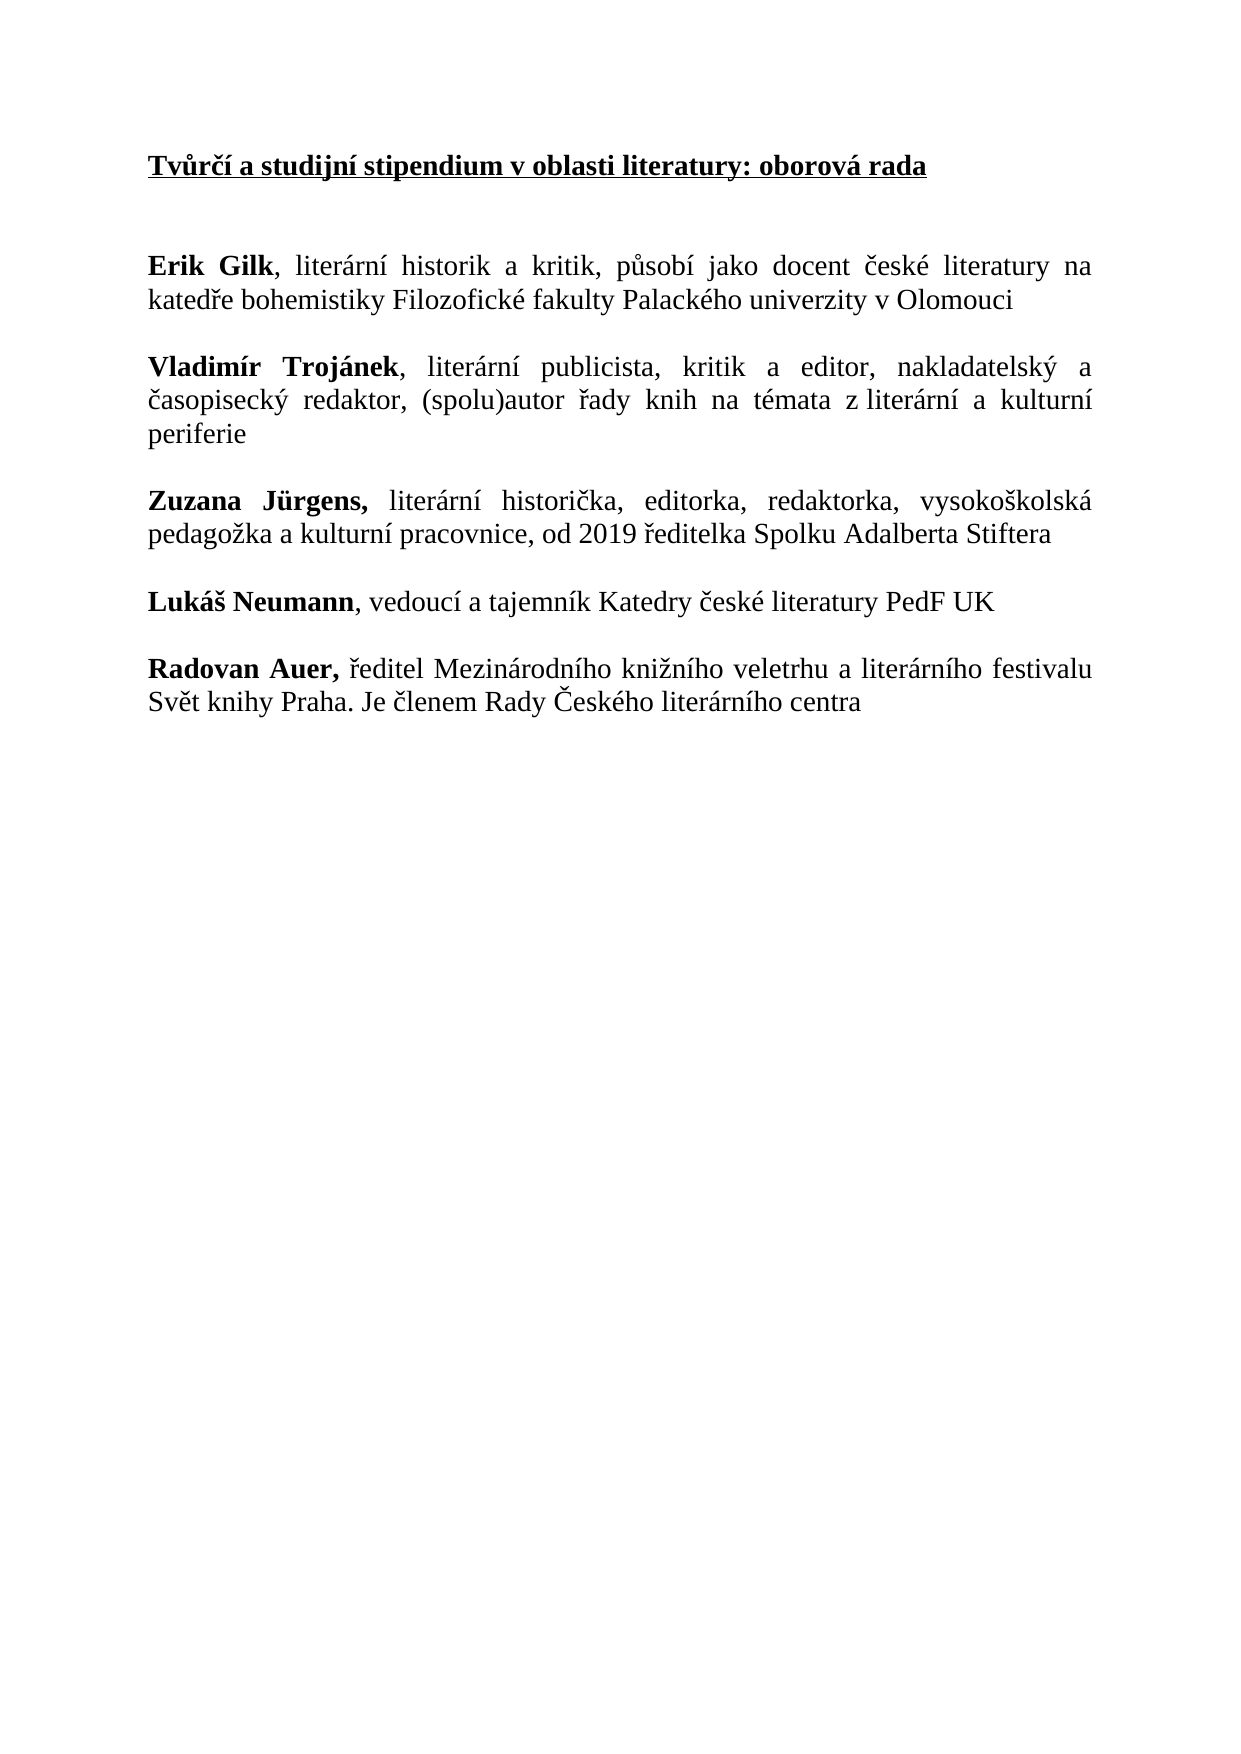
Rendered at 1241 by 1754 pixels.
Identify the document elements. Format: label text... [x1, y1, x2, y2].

text Radovan Auer, ředitel Mezinárodního knižního veletrhu a literárního festivalu Svět knihy Praha. Je členem Rady Českého literárního centra [148, 651, 1093, 718]
text Lukáš Neumann, vedoucí a tajemník Katedry české literatury PedF UK [148, 584, 1093, 617]
text Erik Gilk, literární historik a kritik, působí jako docent české literatury na katedře bohemistiky Filozofické fakulty Palackého univerzity v Olomouci [148, 248, 1093, 315]
text Zuzana Jürgens, literární historička, editorka, redaktorka, vysokoškolská pedagožka a kulturní pracovnice, od 2019 ředitelka Spolku Adalberta Stiftera [148, 483, 1093, 550]
text Vladimír Trojánek, literární publicista, kritik a editor, nakladatelský a časopisecký redaktor, (spolu)autor řady knih na témata z literární a kulturní periferie [148, 349, 1093, 449]
text Tvůrčí a studijní stipendium v oblasti literatury: oborová rada [148, 148, 1093, 181]
